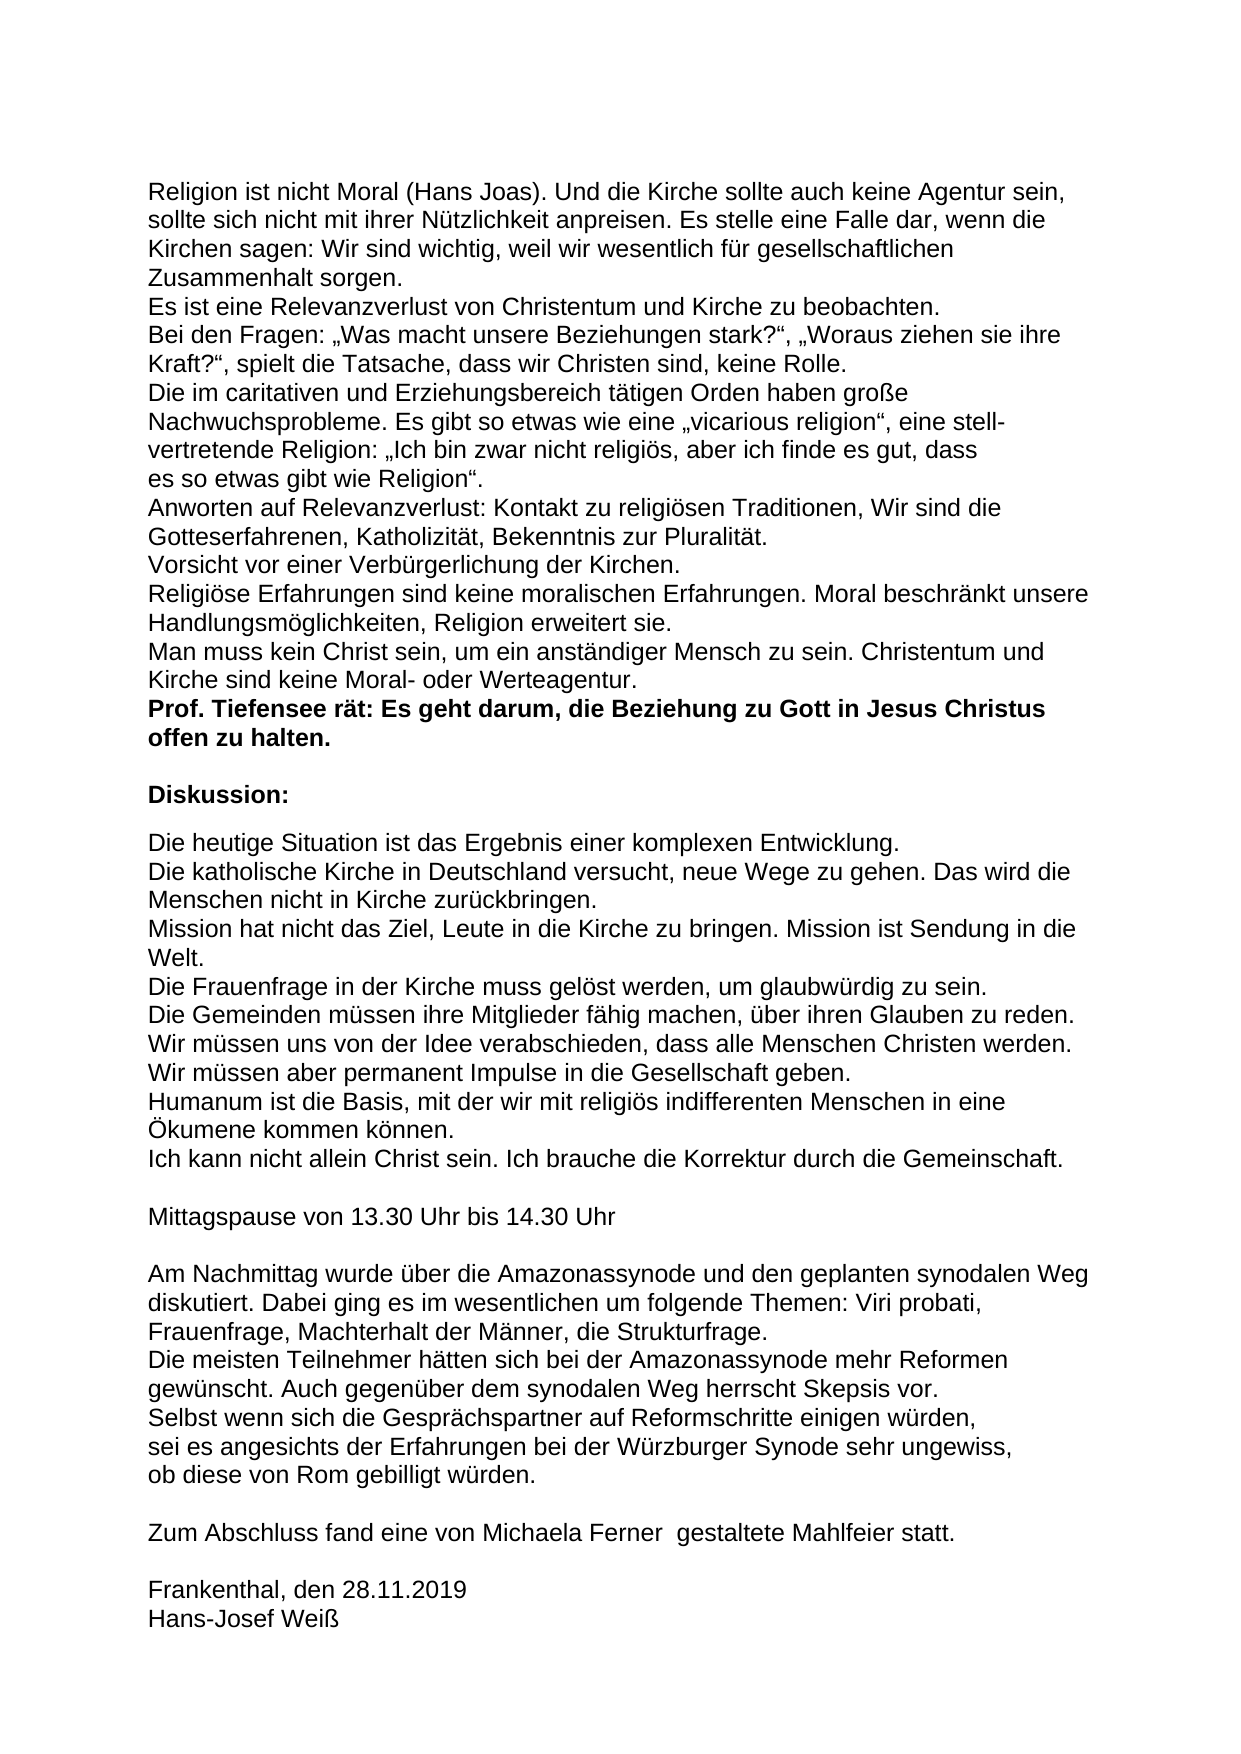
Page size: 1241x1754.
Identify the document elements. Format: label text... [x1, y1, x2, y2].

text ob diese von Rom gebilligt würden. [148, 1460, 1092, 1489]
text Die heutige Situation ist das Ergebnis einer komplexen Entwicklung. [148, 828, 1092, 857]
text Man muss kein Christ sein, um ein anständiger Mensch zu sein. Christentum und Kirche sind keine Moral- oder Werteagentur. [148, 636, 1092, 694]
text vertretende Religion: „Ich bin zwar nicht religiös, aber ich finde es gut, dass [148, 435, 1092, 464]
text Wir müssen uns von der Idee verabschieden, dass alle Menschen Christen werden. Wir müssen aber permanent Impulse in die Gesellschaft geben. [148, 1029, 1092, 1087]
text sei es angesichts der Erfahrungen bei der Würzburger Synode sehr ungewiss, [148, 1432, 1092, 1460]
text Prof. Tiefensee rät: Es geht darum, die Beziehung zu Gott in Jesus Christus offen zu halten. [148, 694, 1092, 751]
text Vorsicht vor einer Verbürgerlichung der Kirchen. [148, 550, 1092, 579]
text Es ist eine Relevanzverlust von Christentum und Kirche zu beobachten. [148, 291, 1092, 320]
text Religiöse Erfahrungen sind keine moralischen Erfahrungen. Moral beschränkt unsere Handlungsmöglichkeiten, Religion erweitert sie. [148, 579, 1092, 636]
text Ich kann nicht allein Christ sein. Ich brauche die Korrektur durch die Gemeinschaft. [148, 1144, 1092, 1173]
text Mission hat nicht das Ziel, Leute in die Kirche zu bringen. Mission ist Sendung in die Welt. [148, 914, 1092, 972]
text Religion ist nicht Moral (Hans Joas). Und die Kirche sollte auch keine Agentur sein, sollte sich nicht mit ihrer Nützlichkeit anpreisen. Es stelle eine Falle dar, wenn die Kirchen sagen: Wir sind wichtig, weil wir wesentlich für gesellschaftlichen Zusammenhalt sorgen. [148, 176, 1092, 291]
text Die Frauenfrage in der Kirche muss gelöst werden, um glaubwürdig zu sein. [148, 972, 1092, 1000]
text Diskussion: [148, 780, 1092, 809]
text Die meisten Teilnehmer hätten sich bei der Amazonassynode mehr Reformen gewünscht. Auch gegenüber dem synodalen Weg herrscht Skepsis vor. [148, 1345, 1092, 1403]
text Mittagspause von 13.30 Uhr bis 14.30 Uhr [148, 1202, 1092, 1230]
text Die im caritativen und Erziehungsbereich tätigen Orden haben große Nachwuchsprobleme. Es gibt so etwas wie eine „vicarious religion“, eine stell- [148, 378, 1092, 435]
text Zum Abschluss fand eine von Michaela Ferner gestaltete Mahlfeier statt. [148, 1518, 1092, 1547]
text Bei den Fragen: „Was macht unsere Beziehungen stark?“, „Woraus ziehen sie ihre Kraft?“, spielt die Tatsache, dass wir Christen sind, keine Rolle. [148, 320, 1092, 378]
text es so etwas gibt wie Religion“. [148, 464, 1092, 493]
text Die katholische Kirche in Deutschland versucht, neue Wege zu gehen. Das wird die Menschen nicht in Kirche zurückbringen. [148, 857, 1092, 914]
text Hans-Josef Weiß [148, 1604, 1092, 1633]
text Selbst wenn sich die Gesprächspartner auf Reformschritte einigen würden, [148, 1403, 1092, 1432]
text Humanum ist die Basis, mit der wir mit religiös indifferenten Menschen in eine Ökumene kommen können. [148, 1087, 1092, 1144]
text Anworten auf Relevanzverlust: Kontakt zu religiösen Traditionen, Wir sind die Gotteserfahrenen, Katholizität, Bekenntnis zur Pluralität. [148, 493, 1092, 550]
text Die Gemeinden müssen ihre Mitglieder fähig machen, über ihren Glauben zu reden. [148, 1000, 1092, 1029]
text Frankenthal, den 28.11.2019 [148, 1575, 1092, 1604]
text Am Nachmittag wurde über die Amazonassynode und den geplanten synodalen Weg diskutiert. Dabei ging es im wesentlichen um folgende Themen: Viri probati, Frauenfrage, Machterhalt der Männer, die Strukturfrage. [148, 1259, 1092, 1345]
